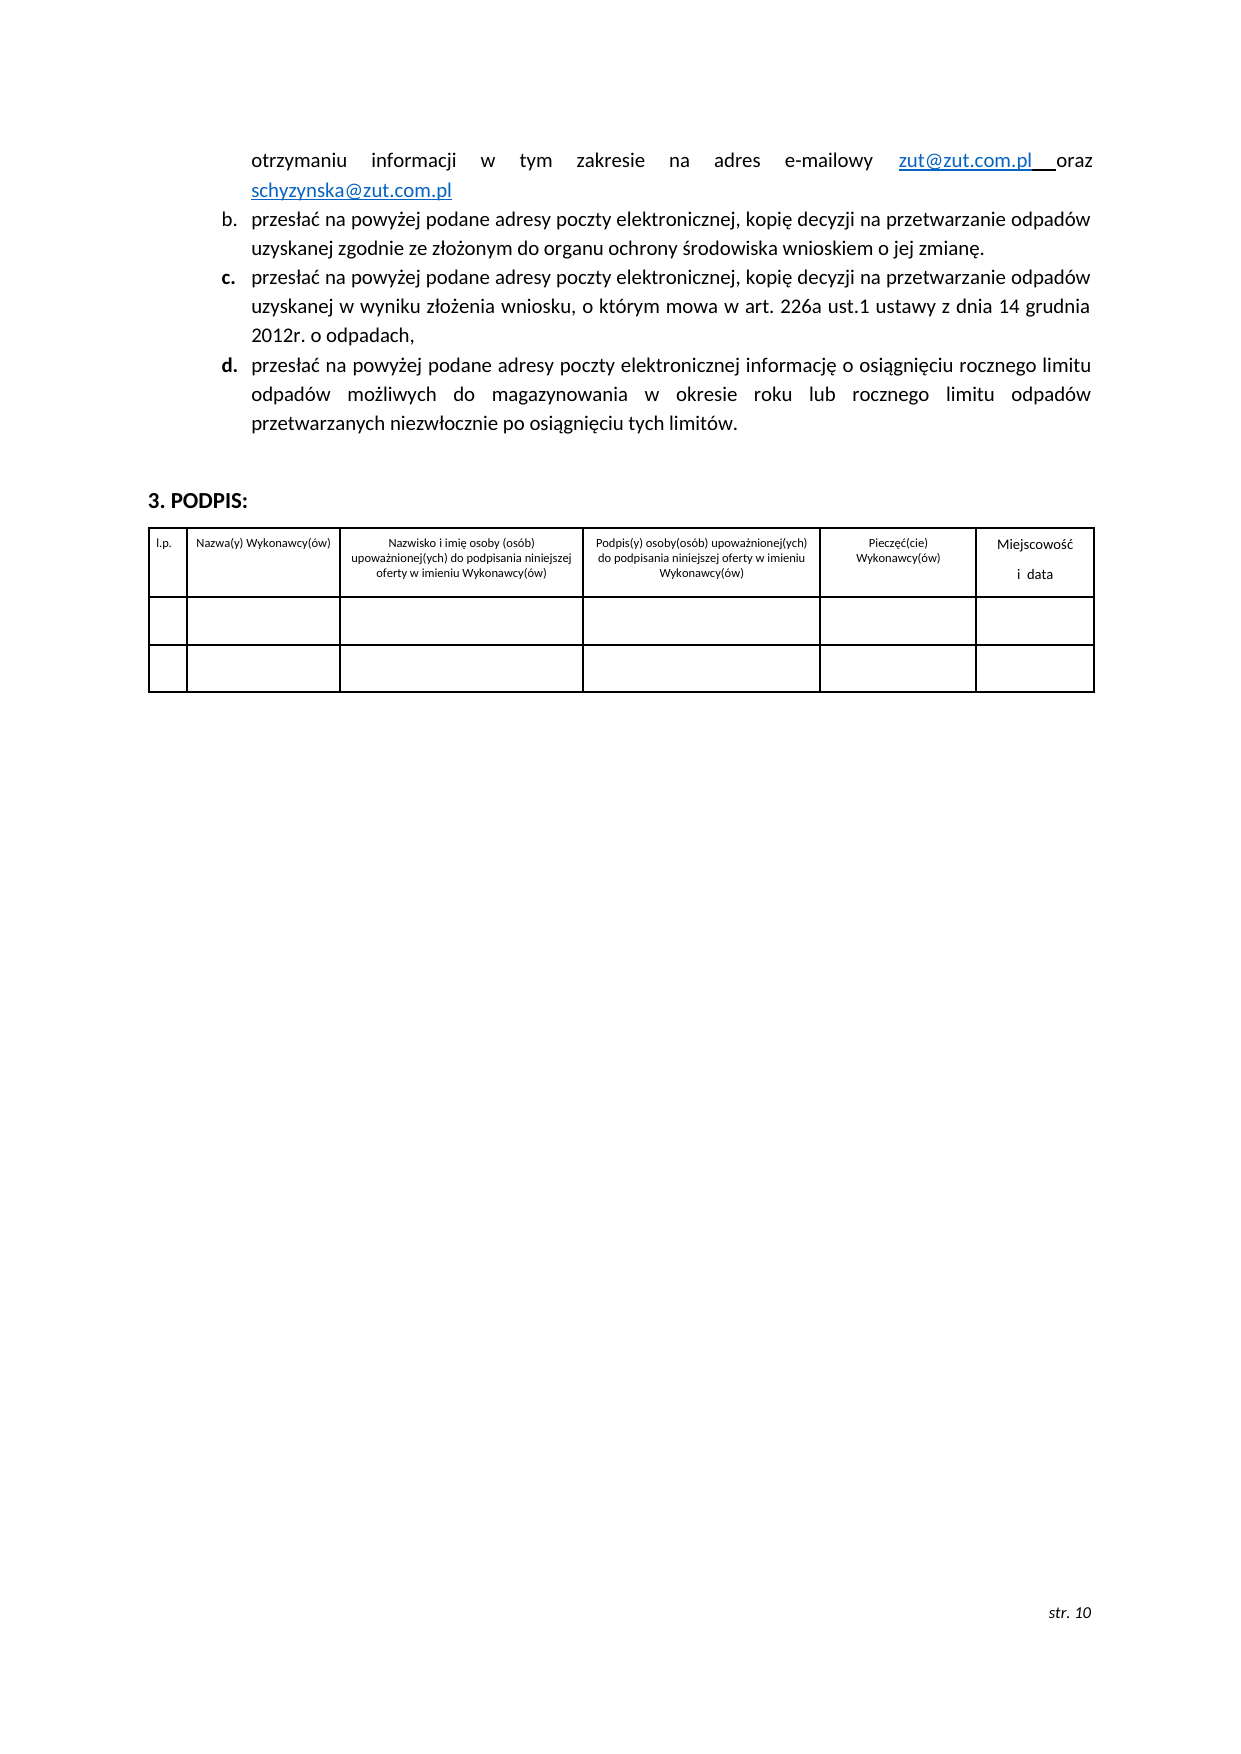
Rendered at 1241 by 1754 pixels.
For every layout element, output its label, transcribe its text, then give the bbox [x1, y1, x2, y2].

table_cell [188, 598, 339, 644]
table_cell [150, 646, 186, 691]
table_cell [584, 646, 819, 691]
table_cell [584, 598, 819, 644]
table_cell [821, 646, 975, 691]
table_header Pieczęć(cie) Wykonawcy(ów) [821, 529, 975, 596]
list przesłać na powyżej podane adresy poczty elektronicznej, kopię decyzji na przetwarzanie odpadów uzyskanej zgodnie ze złożonym do organu ochrony środowiska wnioskiem o jej zmianę. [221, 206, 1093, 261]
list przesłać na powyżej podane adresy poczty elektronicznej, kopię decyzji na przetwarzanie odpadów uzyskanej w wyniku złożenia wniosku, o którym mowa w art. 226a ust.1 ustawy z dnia 14 grudnia 2012r. o odpadach, [221, 264, 1093, 348]
table_cell [821, 598, 975, 644]
table_cell [341, 598, 582, 644]
table_cell [341, 646, 582, 691]
text 3. PODPIS: [148, 486, 1093, 514]
table_header l.p. [150, 529, 186, 596]
table_header Nazwa(y) Wykonawcy(ów) [188, 529, 339, 596]
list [221, 148, 1093, 202]
table_cell [977, 646, 1093, 691]
table_header Miejscowość i data [977, 529, 1093, 596]
table_cell [188, 646, 339, 691]
table_header Podpis(y) osoby(osób) upoważnionej(ych) do podpisania niniejszej oferty w imieniu Wykonawcy(ów) [584, 529, 819, 596]
table_cell [150, 598, 186, 644]
table_cell [977, 598, 1093, 644]
list przesłać na powyżej podane adresy poczty elektronicznej informację o osiągnięciu rocznego limitu odpadów możliwych do magazynowania w okresie roku lub rocznego limitu odpadów przetwarzanych niezwłocznie po osiągnięciu tych limitów. [221, 352, 1093, 436]
table_header Nazwisko i imię osoby (osób) upoważnionej(ych) do podpisania niniejszej oferty w imieniu Wykonawcy(ów) [341, 529, 582, 596]
